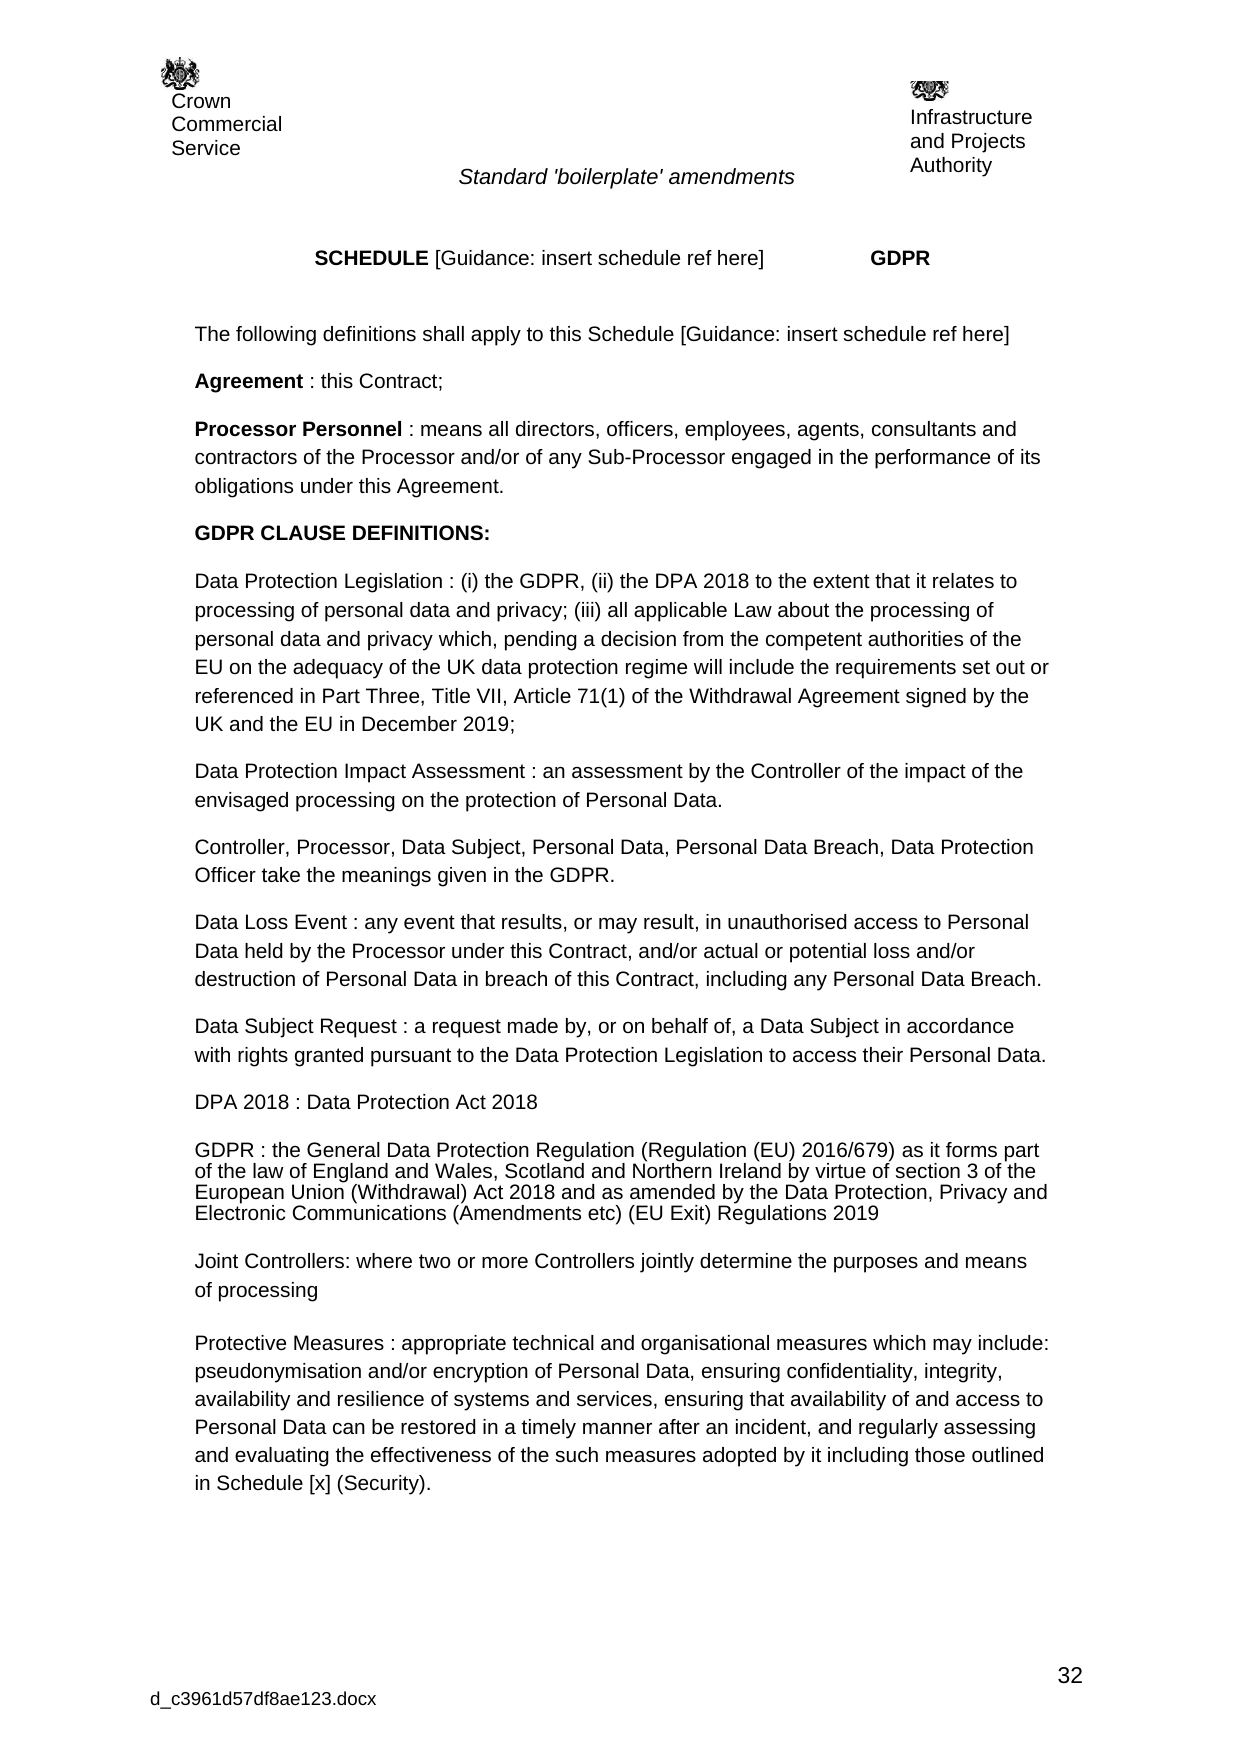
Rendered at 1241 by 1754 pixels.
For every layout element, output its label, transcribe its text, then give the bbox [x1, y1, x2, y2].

text Data Protection Legislation : (i) the GDPR, (ii) the DPA 2018 to the extent that it relates to processing of personal data and privacy; (iii) all applicable Law about the processing of personal data and privacy which, pending a decision from the competent authorities of the EU on the adequacy of the UK data protection regime will include the requirements set out or referenced in Part Three, Title VII, Article 71(1) of the Withdrawal Agreement signed by the UK and the EU in December 2019; [194, 566, 1050, 737]
text GDPR : the General Data Protection Regulation (Regulation (EU) 2016/679) as it forms part of the law of England and Wales, Scotland and Northern Ireland by virtue of section 3 of the European Union (Withdrawal) Act 2018 and as amended by the Data Protection, Privacy and Electronic Communications (Amendments etc) (EU Exit) Regulations 2019 [194, 1141, 1050, 1224]
text Processor Personnel : means all directors, officers, employees, agents, consultants and contractors of the Processor and/or of any Sub-Processor engaged in the performance of its obligations under this Agreement. [194, 413, 1050, 499]
text GDPR CLAUSE DEFINITIONS: [194, 524, 1050, 545]
text Data Subject Request : a request made by, or on behalf of, a Data Subject in accordance with rights granted pursuant to the Data Protection Legislation to access their Personal Data. [194, 1011, 1050, 1068]
text Joint Controllers: where two or more Controllers jointly determine the purposes and means of processing [194, 1246, 1050, 1303]
text Data Protection Impact Assessment : an assessment by the Controller of the impact of the envisaged processing on the protection of Personal Data. [194, 756, 1050, 813]
text DPA 2018 : Data Protection Act 2018 [194, 1093, 1050, 1114]
picture [910, 81, 949, 101]
text Agreement : this Contract; [194, 372, 1050, 393]
text SCHEDULE [Guidance: insert schedule ref here] GDPR [194, 249, 1050, 269]
text The following definitions shall apply to this Schedule [Guidance: insert schedule ref here] [194, 318, 1050, 347]
text Data Loss Event : any event that results, or may result, in unauthorised access to Personal Data held by the Processor under this Contract, and/or actual or potential loss and/or destruction of Personal Data in breach of this Contract, including any Personal Data Breach. [194, 907, 1050, 992]
picture [160, 57, 200, 90]
text Protective Measures : appropriate technical and organisational measures which may include: pseudonymisation and/or encryption of Personal Data, ensuring confidentiality, integrity, availability and resilience of systems and services, ensuring that availability of and access to Personal Data can be restored in a timely manner after an incident, and regularly assessing and evaluating the effectiveness of the such measures adopted by it including those outlined in Schedule [x] (Security). [194, 1328, 1050, 1496]
text Controller, Processor, Data Subject, Personal Data, Personal Data Breach, Data Protection Officer take the meanings given in the GDPR. [194, 832, 1050, 888]
